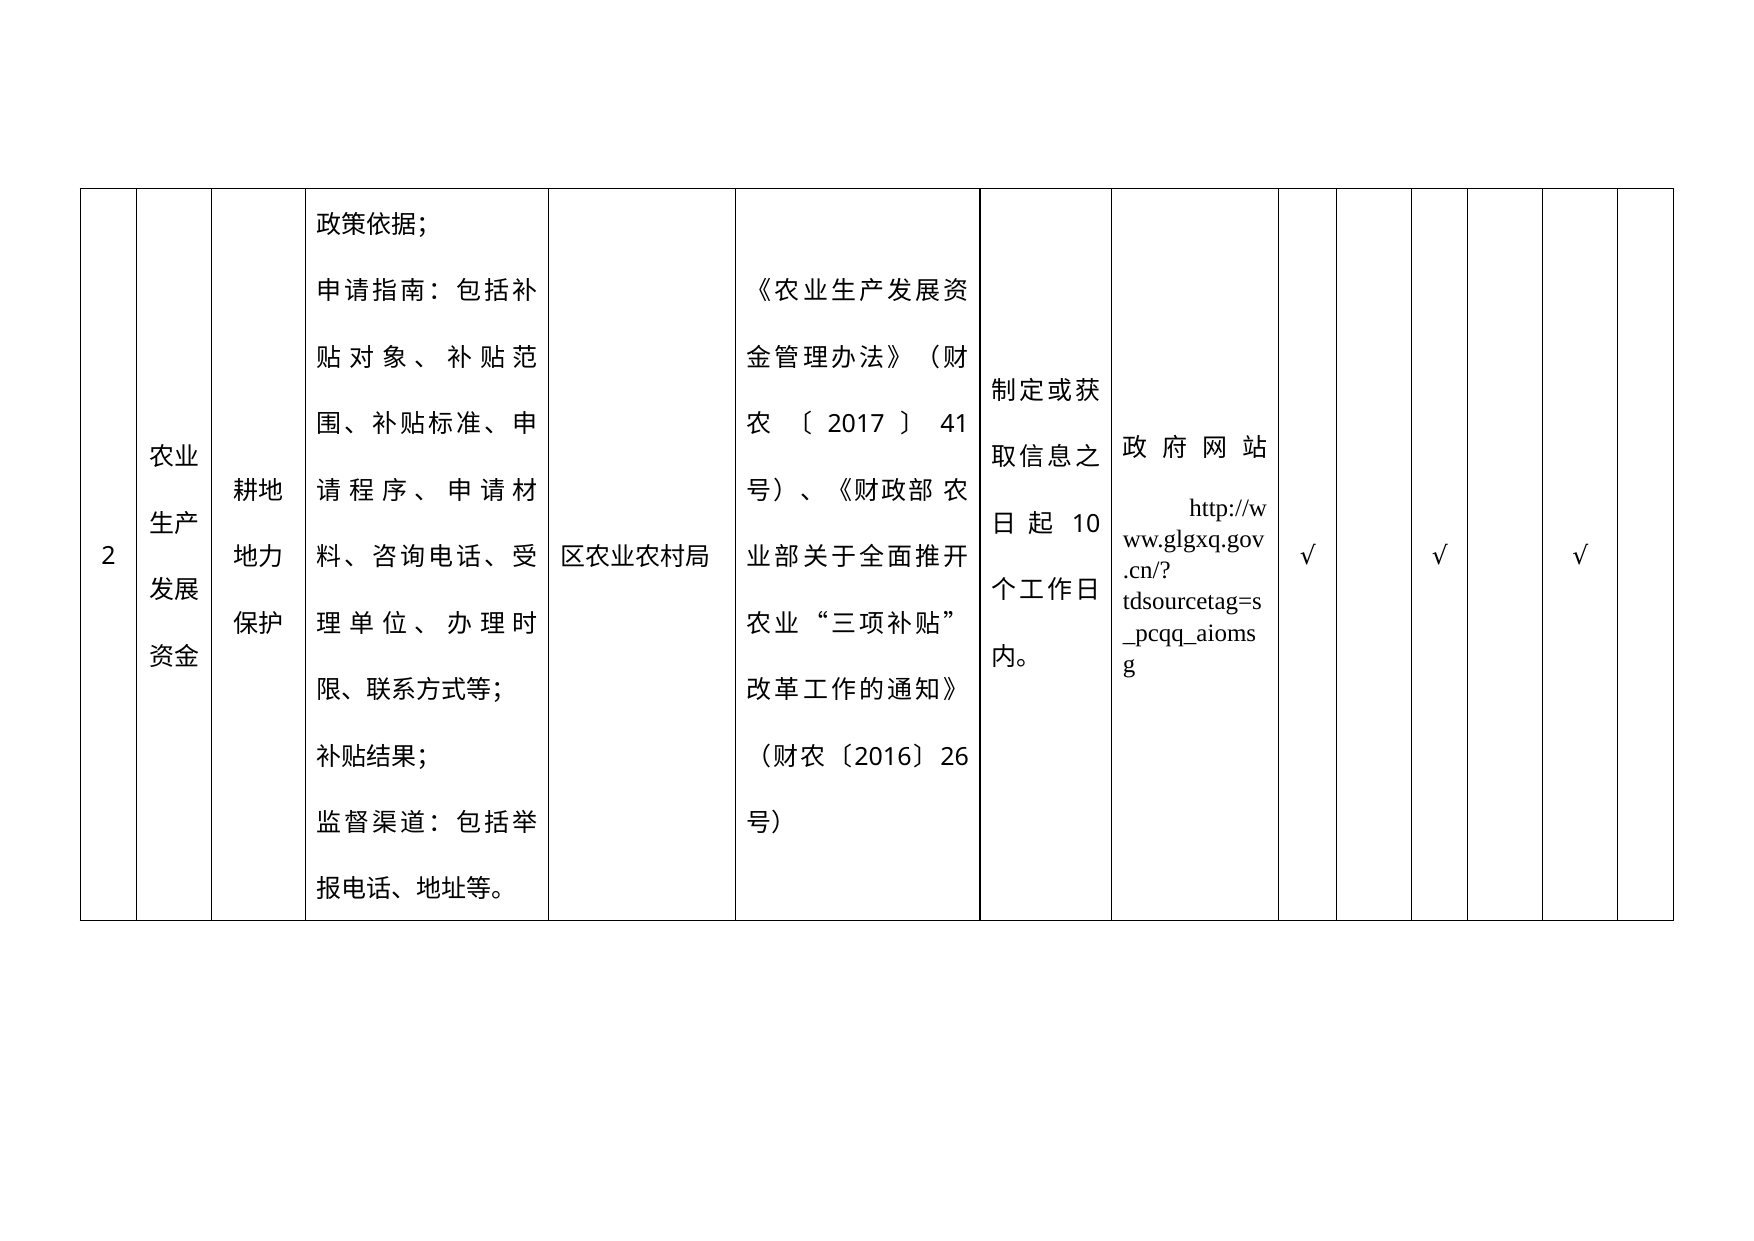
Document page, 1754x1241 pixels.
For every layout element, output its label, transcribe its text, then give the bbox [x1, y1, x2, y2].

table_cell 制定或获取信息之日起10个工作日内。 [981, 189, 1111, 920]
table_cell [1112, 189, 1278, 920]
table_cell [306, 189, 548, 920]
table_cell √ [1279, 189, 1336, 920]
table_cell 2 [81, 189, 136, 920]
table_cell 《农业生产发展资金管理办法》（财农〔2017〕41号）、《财政部 农业部关于全面推开农业“三项补贴”改革工作的通知》（财农〔2016〕26号） [736, 189, 979, 920]
table_cell [1468, 189, 1542, 920]
table_cell [1618, 189, 1673, 920]
table_cell √ [1412, 189, 1467, 920]
table_cell 农业生产发展资金 [137, 189, 211, 920]
table_cell [1337, 189, 1411, 920]
table_cell 耕地地力保护 [212, 189, 305, 920]
table_cell √ [1543, 189, 1617, 920]
table_cell 区农业农村局 [549, 189, 735, 920]
